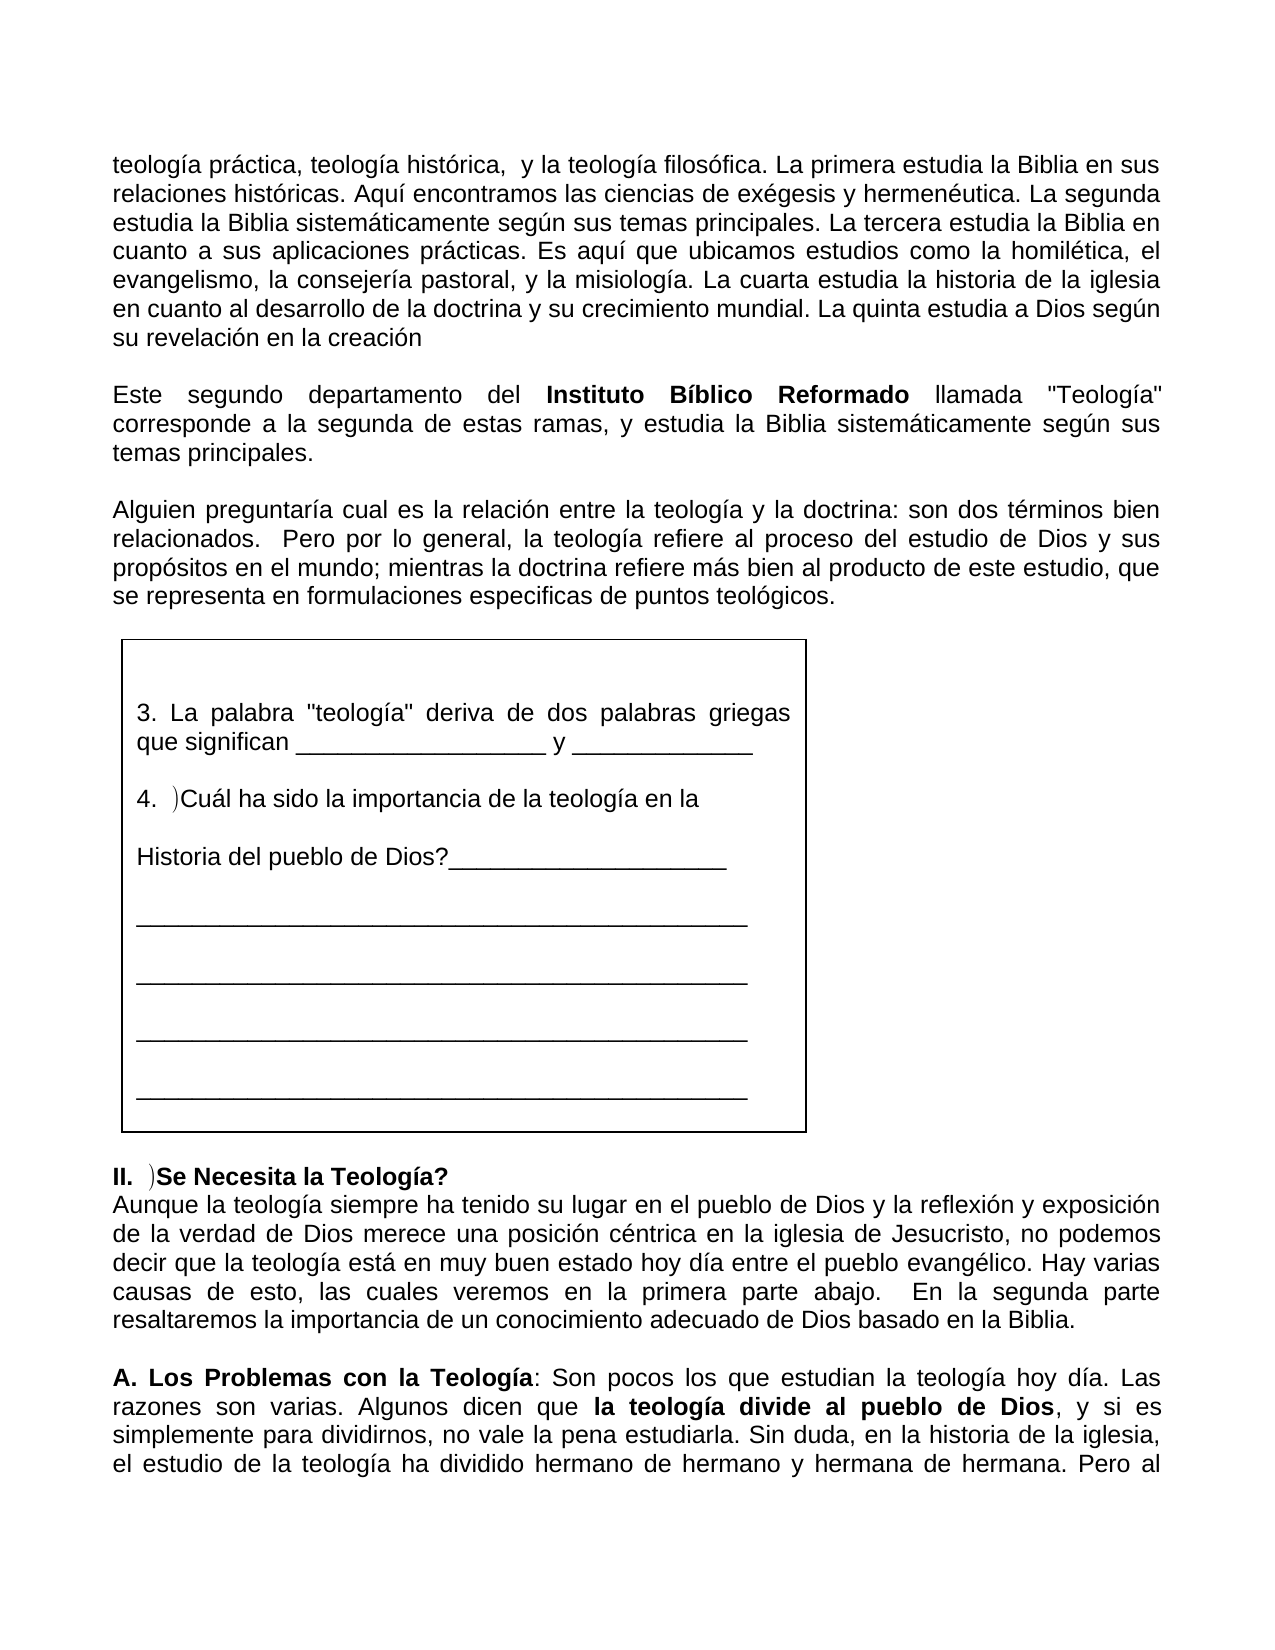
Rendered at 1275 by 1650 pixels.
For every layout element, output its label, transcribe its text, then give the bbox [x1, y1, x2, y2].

text Este segundo departamento del Instituto Bíblico Reformado llamada "Teología" corresponde a la segunda de estas ramas, y estudia la Biblia sistemáticamente según sus temas principales. [112, 380, 1162, 466]
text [112, 150, 1162, 351]
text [112, 1363, 1162, 1478]
text Alguien preguntaría cual es la relación entre la teología y la doctrina: son dos términos bien relacionados. Pero por lo general, la teología refiere al proceso del estudio de Dios y sus propósitos en el mundo; mientras la doctrina refiere más bien al producto de este estudio, que se representa en formulaciones especificas de puntos teológicos. [112, 495, 1162, 610]
text II. Se Necesita la Teología? [112, 1161, 1162, 1190]
table_header 3. La palabra "teología" deriva de dos palabras griegas que significan __________________ y _____________ 4. Cuál ha sido la importancia de la teología en la Historia del pueblo de Dios?____________________ ____________________________________________ ____________________________________________ ____________________________________________ ____________________________________________ [123, 640, 805, 1131]
text Aunque la teología siempre ha tenido su lugar en el pueblo de Dios y la reflexión y exposición de la verdad de Dios merece una posición céntrica en la iglesia de Jesucristo, no podemos decir que la teología está en muy buen estado hoy día entre el pueblo evangélico. Hay varias causas de esto, las cuales veremos en la primera parte abajo. En la segunda parte resaltaremos la importancia de un conocimiento adecuado de Dios basado en la Biblia. [112, 1190, 1162, 1334]
